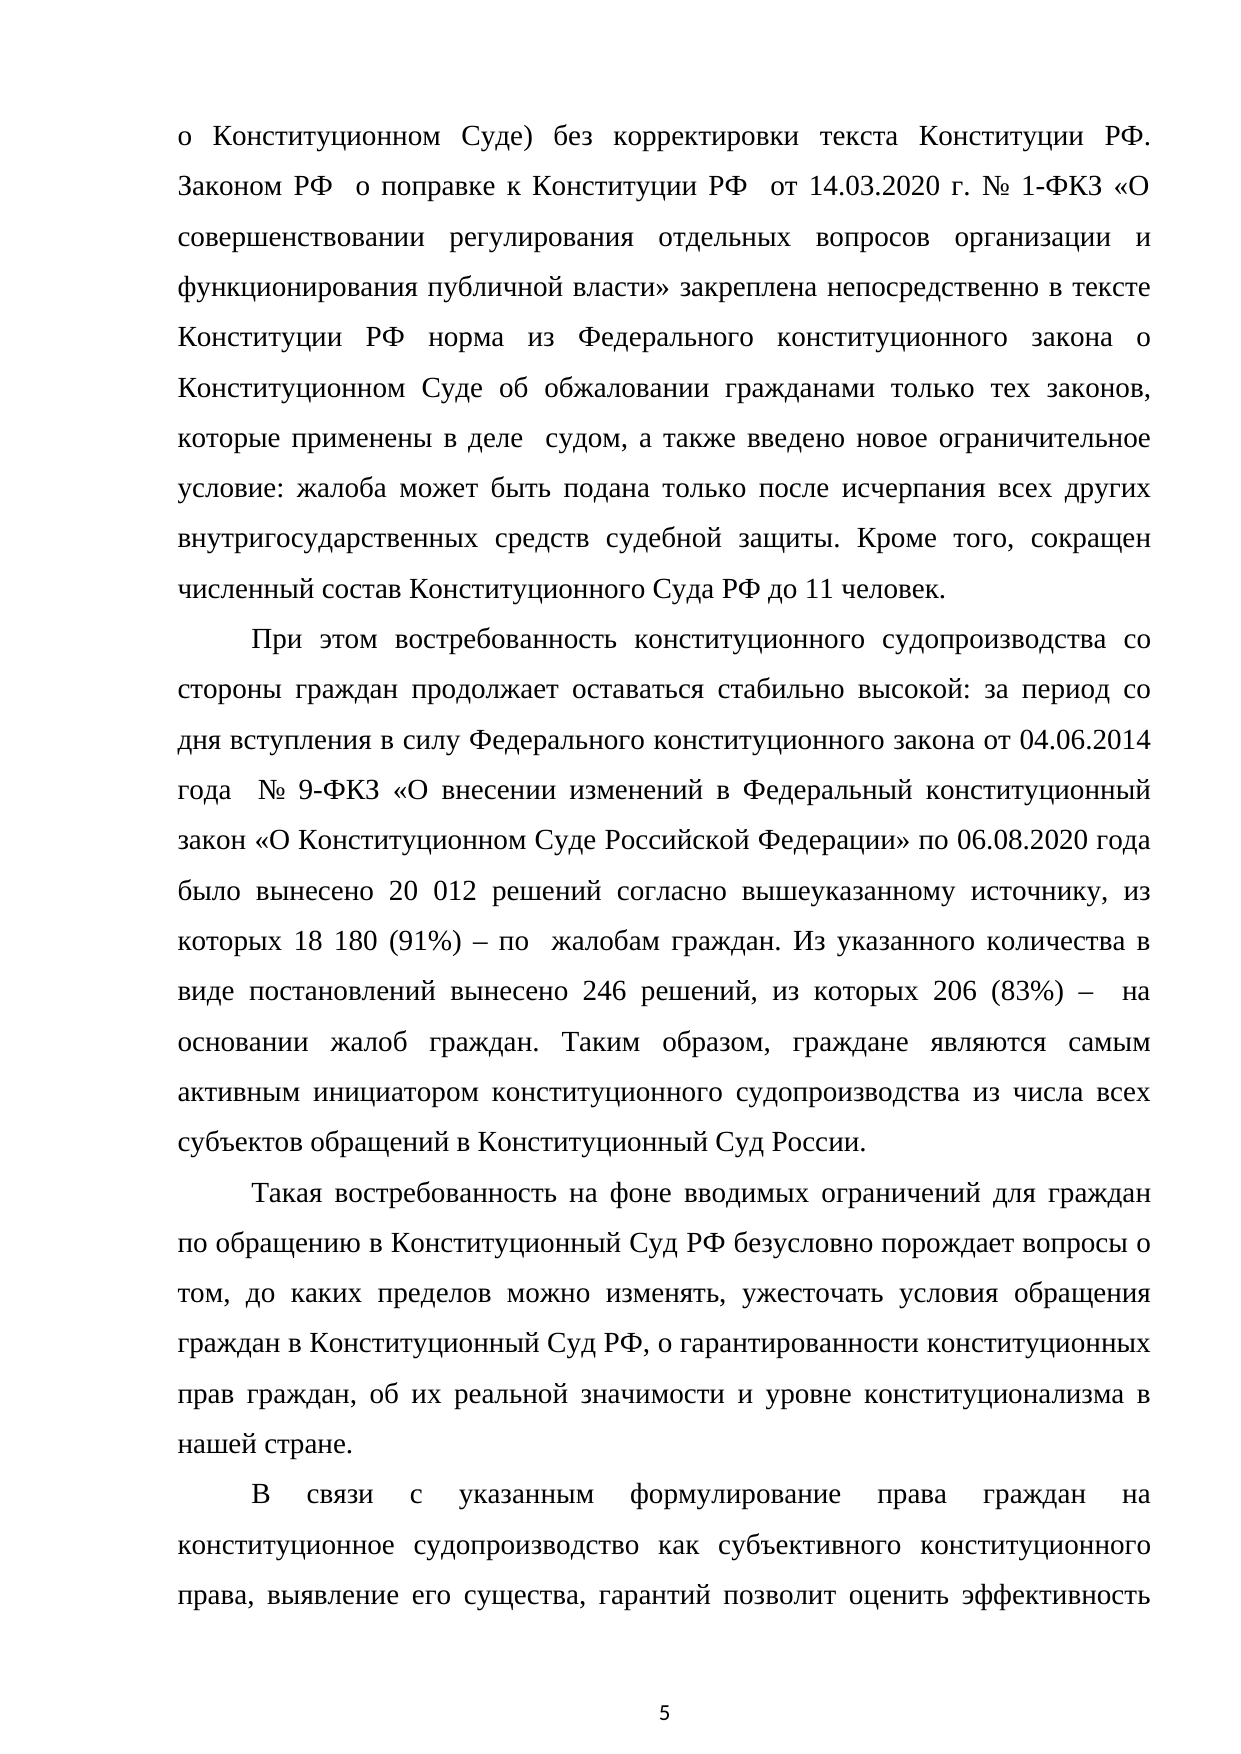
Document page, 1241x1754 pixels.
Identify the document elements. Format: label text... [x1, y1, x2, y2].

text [177, 1477, 1152, 1611]
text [177, 118, 1152, 604]
text При этом востребованность конституционного судопроизводства со стороны граждан продолжает оставаться стабильно высокой: за период со дня вступления в силу Федерального конституционного закона от 04.06.2014 года № 9-ФКЗ «О внесении изменений в Федеральный конституционный закон «О Конституционном Суде Российской Федерации» по 06.08.2020 года было вынесено 20 012 решений согласно вышеуказанному источнику, из которых 18 180 (91%) – по жалобам граждан. Из указанного количества в виде постановлений вынесено 246 решений, из которых 206 (83%) – на основании жалоб граждан. Таким образом, граждане являются самым активным инициатором конституционного судопроизводства из числа всех субъектов обращений в Конституционный Суд России. [177, 621, 1152, 1158]
text Такая востребованность на фоне вводимых ограничений для граждан по обращению в Конституционный Суд РФ безусловно порождает вопросы о том, до каких пределов можно изменять, ужесточать условия обращения граждан в Конституционный Суд РФ, о гарантированности конституционных прав граждан, об их реальной значимости и уровне конституционализма в нашей стране. [177, 1175, 1152, 1460]
